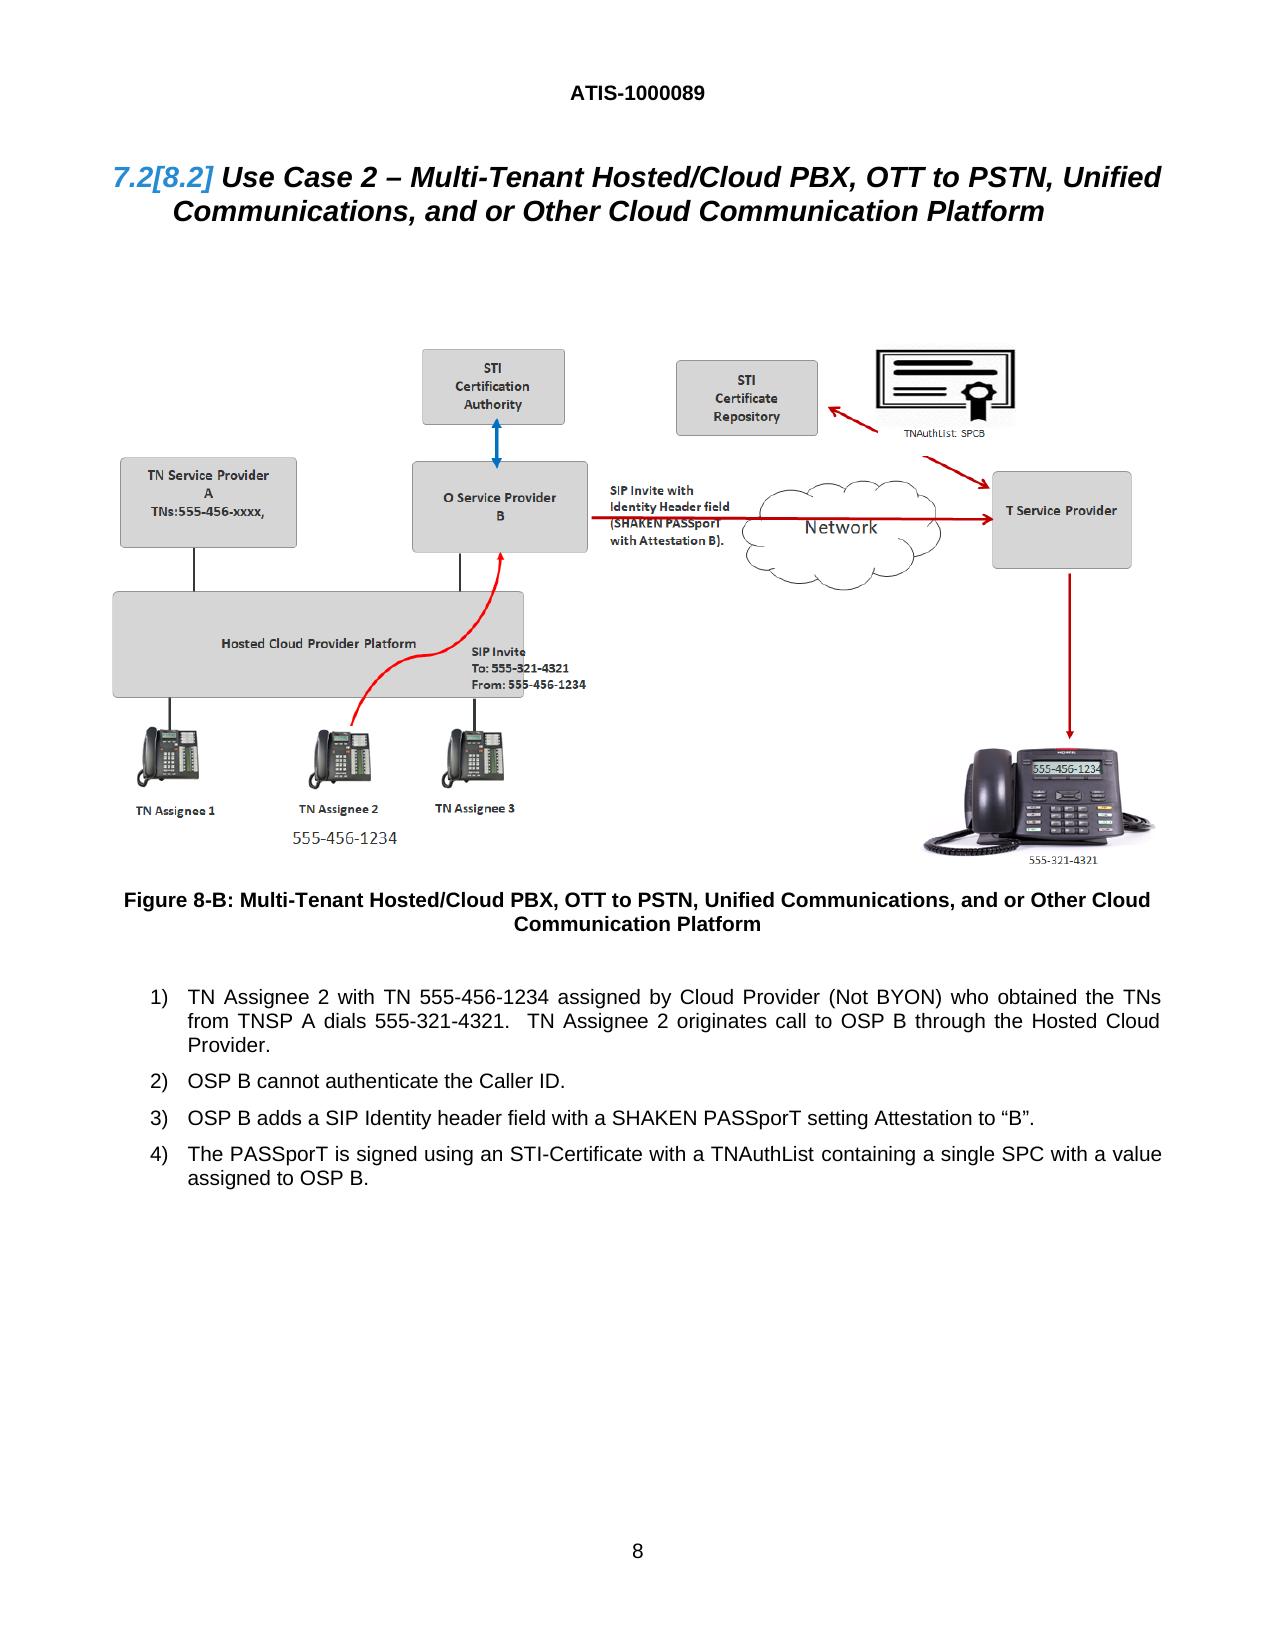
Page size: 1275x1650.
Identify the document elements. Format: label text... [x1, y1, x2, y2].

list The PASSporT is signed using an STI-Certificate with a TNAuthList containing a single SPC with a value assigned to OSP B. [150, 1142, 1162, 1190]
list OSP B adds a SIP Identity header field with a SHAKEN PASSporT setting Attestation to “B”. [150, 1106, 1162, 1129]
list TN Assignee 2 with TN 555-456-1234 assigned by Cloud Provider (Not BYON) who obtained the TNs from TNSP A dials 555-321-4321. TN Assignee 2 originates call to OSP B through the Hosted Cloud Provider. [150, 985, 1162, 1057]
text Figure 8-B: Multi-Tenant Hosted/Cloud PBX, OTT to PSTN, Unified Communications, and or Other Cloud Communication Platform [112, 888, 1162, 936]
list OSP B cannot authenticate the Caller ID. [150, 1069, 1162, 1093]
picture [112, 343, 1163, 876]
subtitle Use Case 2 – Multi-Tenant Hosted/Cloud PBX, OTT to PSTN, Unified Communications, and or Other Cloud Communication Platform [112, 160, 1162, 227]
